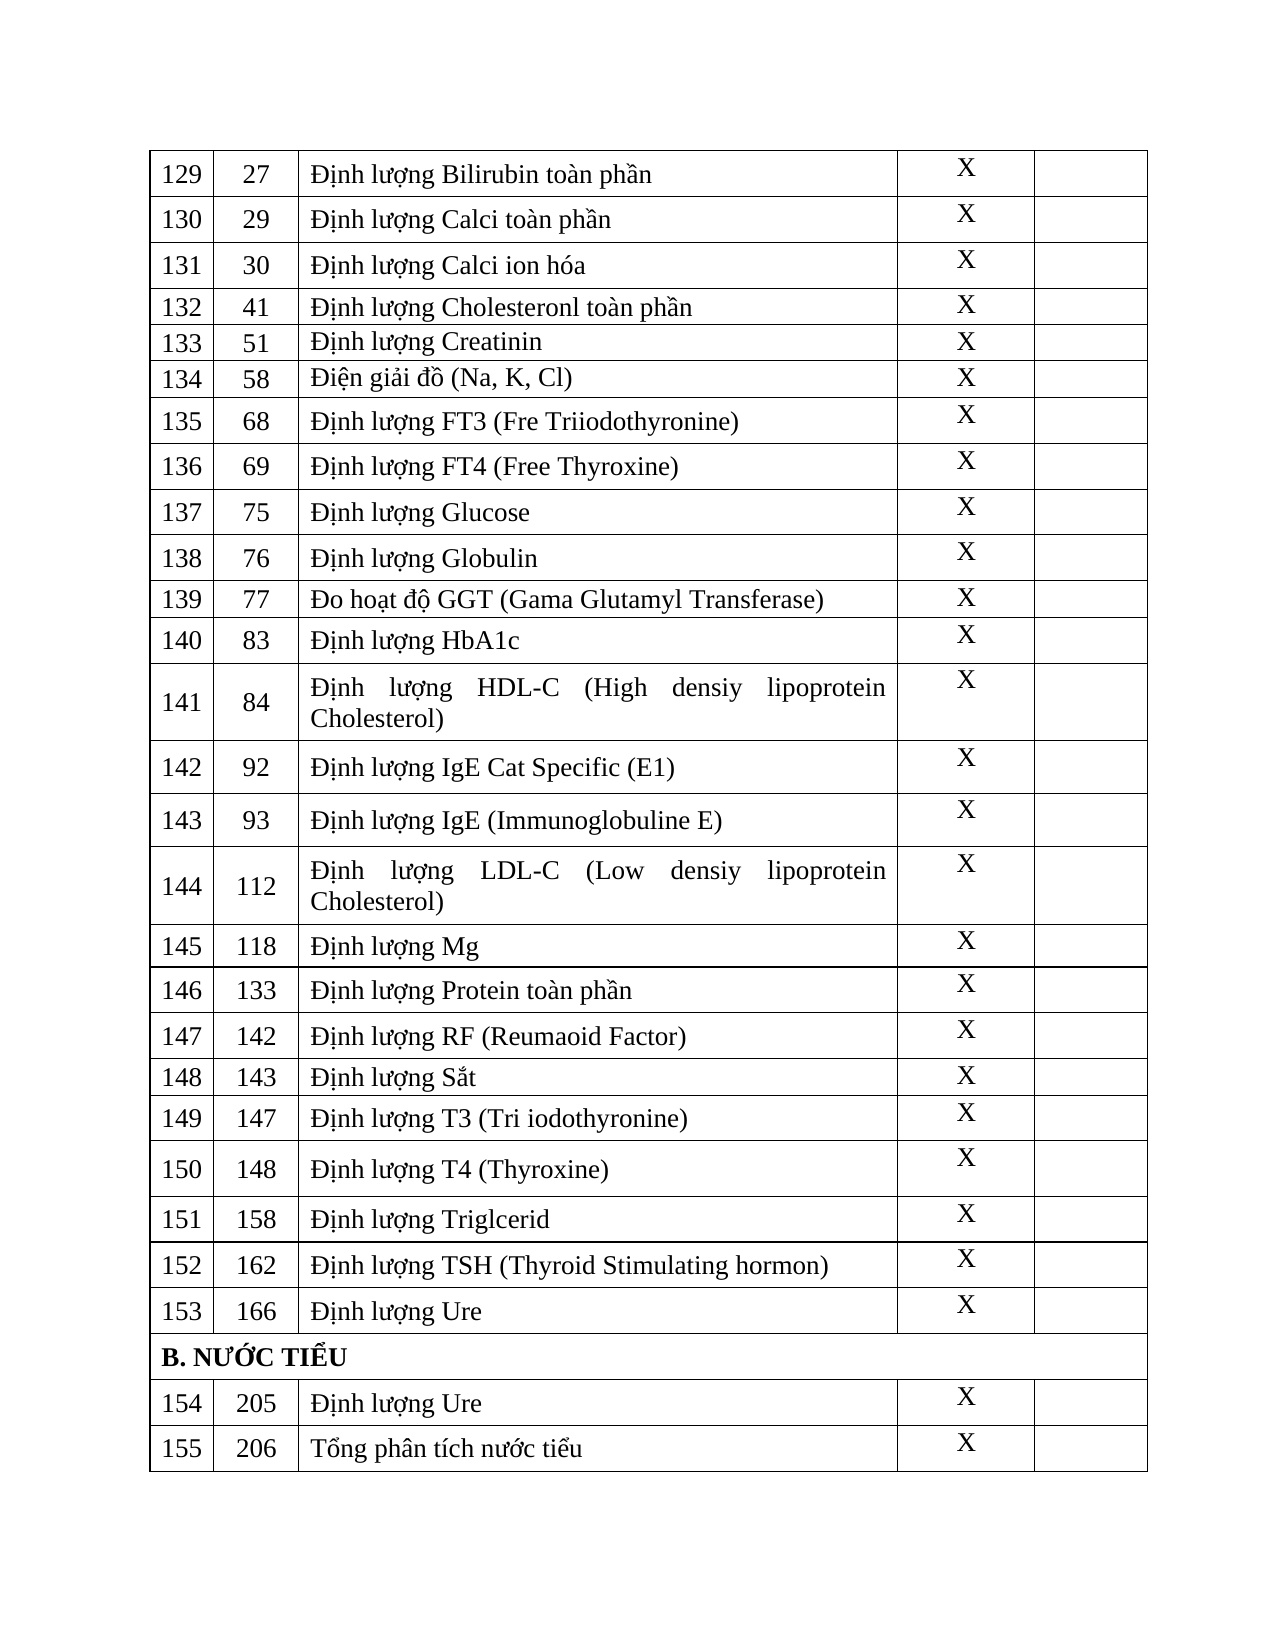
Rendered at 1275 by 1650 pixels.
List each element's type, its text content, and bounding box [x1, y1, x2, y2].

table_cell 118 [214, 925, 298, 966]
table_cell Định lượng FT3 (Fre Triiodothyronine) [299, 398, 897, 443]
table_cell X [898, 325, 1034, 360]
table_cell Định lượng Sắt [299, 1059, 897, 1094]
table_cell 151 [151, 1197, 213, 1241]
table_cell Định lượng TSH (Thyroid Stimulating hormon) [299, 1243, 897, 1287]
table_cell [1035, 398, 1147, 443]
table_cell 75 [214, 490, 298, 534]
table_cell 142 [151, 741, 213, 792]
table_cell [1035, 490, 1147, 534]
table_cell [1035, 1141, 1147, 1196]
table_cell 162 [214, 1243, 298, 1287]
table_cell Định lượng RF (Reumaoid Factor) [299, 1013, 897, 1058]
table_cell [1035, 1197, 1147, 1241]
table_cell X [898, 1197, 1034, 1241]
table_cell [1035, 361, 1147, 397]
table_cell 145 [151, 925, 213, 966]
table_cell 92 [214, 741, 298, 792]
table_cell Định lượng Triglcerid [299, 1197, 897, 1241]
table_cell 152 [151, 1243, 213, 1287]
table_cell X [898, 444, 1034, 488]
table_cell X [898, 197, 1034, 242]
table_cell 148 [151, 1059, 213, 1094]
table_cell 166 [214, 1288, 298, 1333]
table_cell 131 [151, 243, 213, 287]
table_cell 142 [214, 1013, 298, 1058]
table_cell Định lượng Ure [299, 1288, 897, 1333]
table_cell 150 [151, 1141, 213, 1196]
table_cell Tổng phân tích nước tiểu [299, 1426, 897, 1471]
table_cell 93 [214, 794, 298, 846]
table_cell B. NƯỚC TIỂU [151, 1334, 1147, 1379]
table_cell 135 [151, 398, 213, 443]
table_cell Định lượng Calci toàn phần [299, 197, 897, 242]
table_cell [1035, 325, 1147, 360]
table_cell X [898, 794, 1034, 846]
table_cell 140 [151, 618, 213, 662]
table_cell 141 [151, 664, 213, 740]
table_cell 205 [214, 1380, 298, 1425]
table_cell 69 [214, 444, 298, 488]
table_cell X [898, 398, 1034, 443]
table_cell X [898, 618, 1034, 662]
table_cell X [898, 535, 1034, 580]
table_cell X [898, 1013, 1034, 1058]
table_cell 136 [151, 444, 213, 488]
table_cell Định lượng Creatinin [299, 325, 897, 360]
table_cell Định lượng Cholesteronl toàn phần [299, 289, 897, 324]
table_cell [1035, 1013, 1147, 1058]
table_cell 68 [214, 398, 298, 443]
table_cell [1035, 1380, 1147, 1425]
table_cell 144 [151, 847, 213, 923]
table_cell X [898, 1243, 1034, 1287]
table_cell X [898, 741, 1034, 792]
table_cell 139 [151, 581, 213, 617]
table_cell 206 [214, 1426, 298, 1471]
table_cell [1035, 968, 1147, 1012]
table_cell 112 [214, 847, 298, 923]
table_cell Điện giải đồ (Na, K, Cl) [299, 361, 897, 397]
table_cell [1035, 618, 1147, 662]
table_cell [1035, 1096, 1147, 1140]
table_cell Định lượng Mg [299, 925, 897, 966]
table_cell X [898, 968, 1034, 1012]
table_cell X [898, 1426, 1034, 1471]
table_cell X [898, 1380, 1034, 1425]
table_cell 129 [151, 151, 213, 196]
table_cell Định lượng FT4 (Free Thyroxine) [299, 444, 897, 488]
table_cell [1035, 243, 1147, 287]
table_cell [1035, 535, 1147, 580]
table_cell Định lượng Glucose [299, 490, 897, 534]
table_cell [1035, 925, 1147, 966]
table_cell 132 [151, 289, 213, 324]
table_cell 147 [151, 1013, 213, 1058]
table_cell 138 [151, 535, 213, 580]
table_cell X [898, 289, 1034, 324]
table_cell X [898, 664, 1034, 740]
table_cell 76 [214, 535, 298, 580]
table_cell 149 [151, 1096, 213, 1140]
table_cell [1035, 664, 1147, 740]
table_cell [1035, 444, 1147, 488]
table_cell 77 [214, 581, 298, 617]
table_cell 133 [214, 968, 298, 1012]
table_cell Định lượng T4 (Thyroxine) [299, 1141, 897, 1196]
table_cell 137 [151, 490, 213, 534]
table_cell Định lượng HbA1c [299, 618, 897, 662]
table_cell 27 [214, 151, 298, 196]
table_cell X [898, 1059, 1034, 1094]
table_cell 158 [214, 1197, 298, 1241]
table_cell 143 [151, 794, 213, 846]
table_cell [1035, 289, 1147, 324]
table_cell [1035, 1059, 1147, 1094]
table_cell 130 [151, 197, 213, 242]
table_cell 30 [214, 243, 298, 287]
table_cell X [898, 243, 1034, 287]
table_cell [1035, 197, 1147, 242]
table_cell 147 [214, 1096, 298, 1140]
table_cell Định lượng Protein toàn phần [299, 968, 897, 1012]
table_cell [1035, 151, 1147, 196]
table_cell [1035, 1288, 1147, 1333]
table_cell Định lượng IgE Cat Specific (E1) [299, 741, 897, 792]
table_cell X [898, 361, 1034, 397]
table_cell 83 [214, 618, 298, 662]
table_cell Định lượng Globulin [299, 535, 897, 580]
table_cell X [898, 925, 1034, 966]
table_cell X [898, 847, 1034, 923]
table_cell 58 [214, 361, 298, 397]
table_cell [1035, 581, 1147, 617]
table_cell 134 [151, 361, 213, 397]
table_cell 51 [214, 325, 298, 360]
table_cell Định lượng T3 (Tri iodothyronine) [299, 1096, 897, 1140]
table_cell 84 [214, 664, 298, 740]
table_cell [1035, 1243, 1147, 1287]
table_cell 29 [214, 197, 298, 242]
table_cell Định lượng IgE (Immunoglobuline E) [299, 794, 897, 846]
table_cell 146 [151, 968, 213, 1012]
table_cell X [898, 581, 1034, 617]
table_cell X [898, 1288, 1034, 1333]
table_cell Định lượng Calci ion hóa [299, 243, 897, 287]
table_cell Đo hoạt độ GGT (Gama Glutamyl Transferase) [299, 581, 897, 617]
table_cell X [898, 151, 1034, 196]
table_cell 154 [151, 1380, 213, 1425]
table_cell X [898, 1096, 1034, 1140]
table_cell 143 [214, 1059, 298, 1094]
table_cell 133 [151, 325, 213, 360]
table_cell Định lượng HDL-C (High densiy lipoprotein Cholesterol) [299, 664, 897, 740]
table_cell 153 [151, 1288, 213, 1333]
table_cell [1035, 847, 1147, 923]
table_cell [1035, 741, 1147, 792]
table_cell X [898, 490, 1034, 534]
table_cell 155 [151, 1426, 213, 1471]
table_cell Định lượng Ure [299, 1380, 897, 1425]
table_cell [1035, 1426, 1147, 1471]
table_cell 41 [214, 289, 298, 324]
table_cell Định lượng LDL-C (Low densiy lipoprotein Cholesterol) [299, 847, 897, 923]
table_cell 148 [214, 1141, 298, 1196]
table_cell Định lượng Bilirubin toàn phần [299, 151, 897, 196]
table_cell X [898, 1141, 1034, 1196]
table_cell [1035, 794, 1147, 846]
